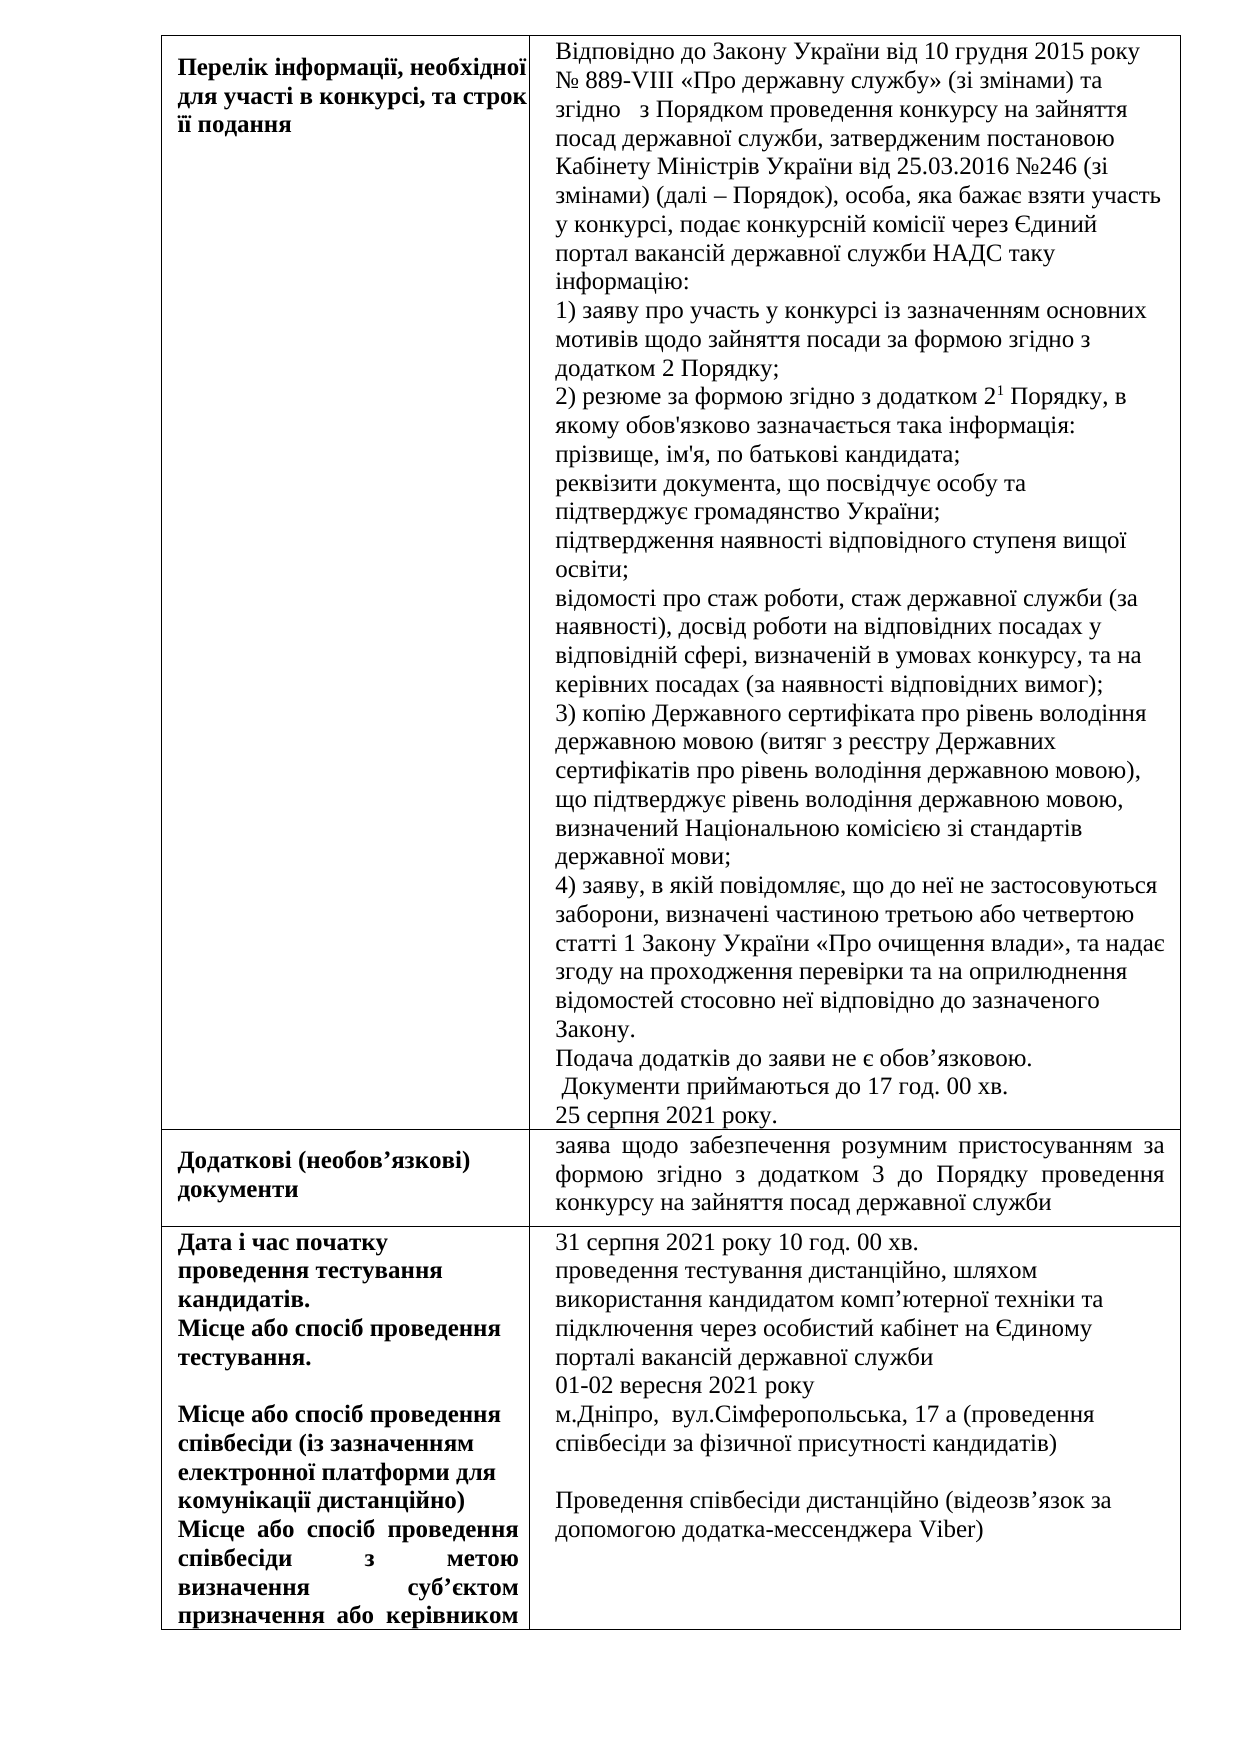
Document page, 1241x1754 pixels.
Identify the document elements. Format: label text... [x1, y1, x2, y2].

table_cell Додаткові (необов’язкові) документи [162, 1130, 529, 1226]
table_cell Відповідно до Закону України від 10 грудня 2015 року № 889-VIII «Про державну службу» (зі змінами) та згідно з Порядком проведення конкурсу на зайняття посад державної служби, затвердженим постановою Кабінету Міністрів України від 25.03.2016 №246 (зі змінами) (далі – Порядок), особа, яка бажає взяти участь у конкурсі, подає конкурсній комісії через Єдиний портал вакансій державної служби НАДС таку інформацію: 1) заяву про участь у конкурсі із зазначенням основних мотивів щодо зайняття посади за формою згідно з додатком 2 Порядку; 2) резюме за формою згідно з додатком 21 Порядку, в якому обов'язково зазначається така інформація: прізвище, ім'я, по батькові кандидата; реквізити документа, що посвідчує особу та підтверджує громадянство України; підтвердження наявності відповідного ступеня вищої освіти; відомості про стаж роботи, стаж державної служби (за наявності), досвід роботи на відповідних посадах у відповідній сфері, визначеній в умовах конкурсу, та на керівних посадах (за наявності відповідних вимог); 3) копію Державного сертифіката про рівень володіння державною мовою (витяг з реєстру Державних сертифікатів про рівень володіння державною мовою), що підтверджує рівень володіння державною мовою, визначений Національною комісією зі стандартів державної мови; 4) заяву, в якій повідомляє, що до неї не застосовуються заборони, визначені частиною третьою або четвертою статті 1 Закону України «Про очищення влади», та надає згоду на проходження перевірки та на оприлюднення відомостей стосовно неї відповідно до зазначеного Закону. Подача додатків до заяви не є обов’язковою. Документи приймаються до 17 год. 00 хв. 25 серпня 2021 року. [530, 36, 1180, 1129]
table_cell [530, 1227, 1180, 1629]
table_cell Перелік інформації, необхідної для участі в конкурсі, та строк її подання [162, 36, 529, 1129]
table_cell заява щодо забезпечення розумним пристосуванням за формою згідно з додатком 3 до Порядку проведення конкурсу на зайняття посад державної служби [530, 1130, 1180, 1226]
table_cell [162, 1227, 529, 1629]
